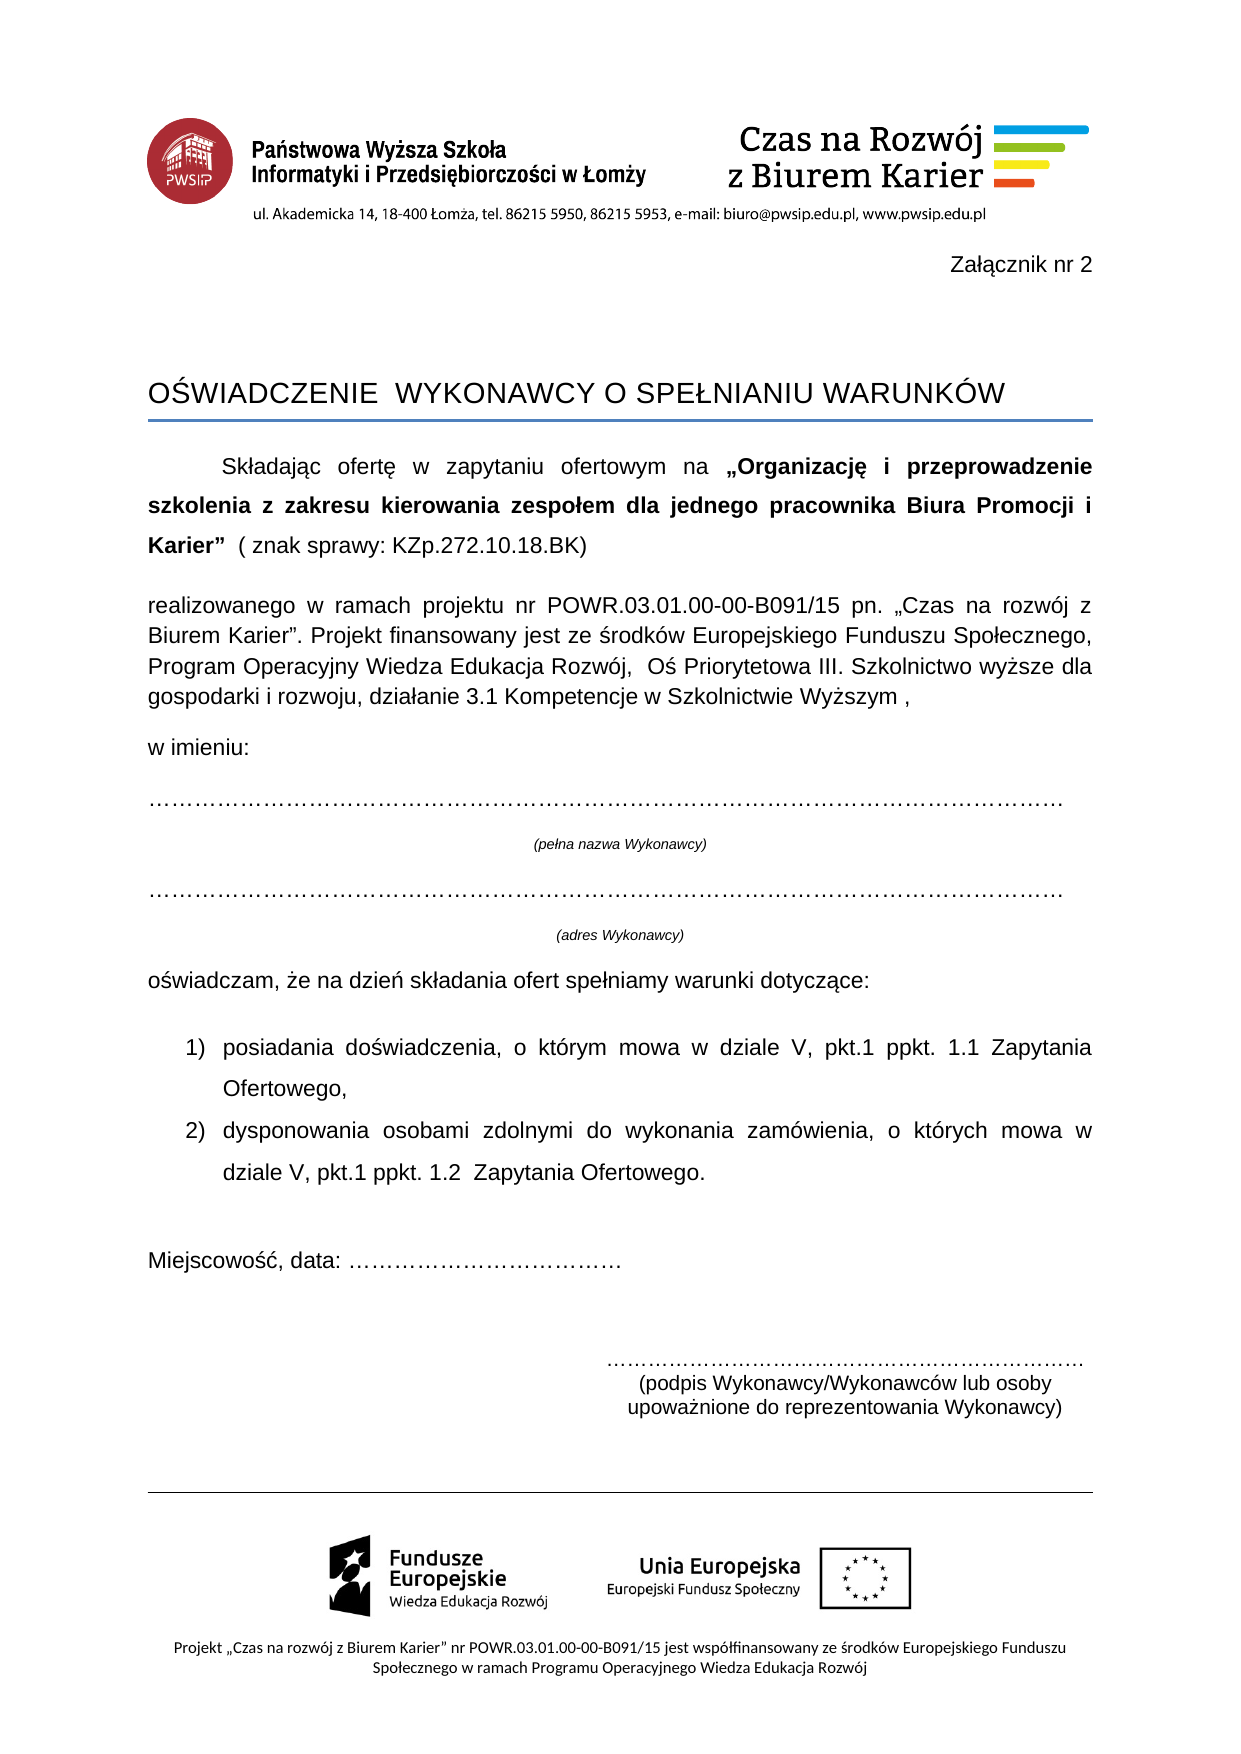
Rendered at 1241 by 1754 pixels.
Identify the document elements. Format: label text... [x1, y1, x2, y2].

text (pełna nazwa Wykonawcy) [148, 836, 1093, 853]
text upoważnione do reprezentowania Wykonawcy) [598, 1395, 1093, 1419]
text …………………………………………………………… [598, 1347, 1093, 1371]
picture [147, 118, 1089, 222]
text Załącznik nr 2 [148, 251, 1093, 277]
text ………………………………………………………………………………………………………… [148, 785, 1093, 811]
picture [309, 1514, 931, 1637]
title OŚWIADCZENIE WYKONAWCY O SPEŁNIANIU WARUNKÓW [148, 353, 1093, 419]
text oświadczam, że na dzień składania ofert spełniamy warunki dotyczące: [148, 967, 1093, 993]
list dysponowania osobami zdolnymi do wykonania zamówienia, o których mowa w dziale V, pkt.1 ppkt. 1.2 Zapytania Ofertowego. [185, 1102, 1093, 1185]
list posiadania doświadczenia, o którym mowa w dziale V, pkt.1 ppkt. 1.1 Zapytania Ofertowego, [185, 1018, 1093, 1102]
text (podpis Wykonawcy/Wykonawców lub osoby [598, 1371, 1093, 1395]
text realizowanego w ramach projektu nr POWR.03.01.00-00-B091/15 pn. „Czas na rozwój z Biurem Karier”. Projekt finansowany jest ze środków Europejskiego Funduszu Społecznego, Program Operacyjny Wiedza Edukacja Rozwój, Oś Priorytetowa III. Szkolnictwo wyższe dla gospodarki i rozwoju, działanie 3.1 Kompetencje w Szkolnictwie Wyższym , [148, 592, 1093, 709]
text Miejscowość, data: ……………………………… [148, 1247, 1093, 1274]
text Składając ofertę w zapytaniu ofertowym na „Organizację i przeprowadzenie szkolenia z zakresu kierowania zespołem dla jednego pracownika Biura Promocji i Karier” ( znak sprawy: KZp.272.10.18.BK) [148, 453, 1093, 558]
text (adres Wykonawcy) [148, 927, 1093, 944]
text ………………………………………………………………………………………………………… [148, 876, 1093, 902]
text w imieniu: [148, 734, 1093, 760]
